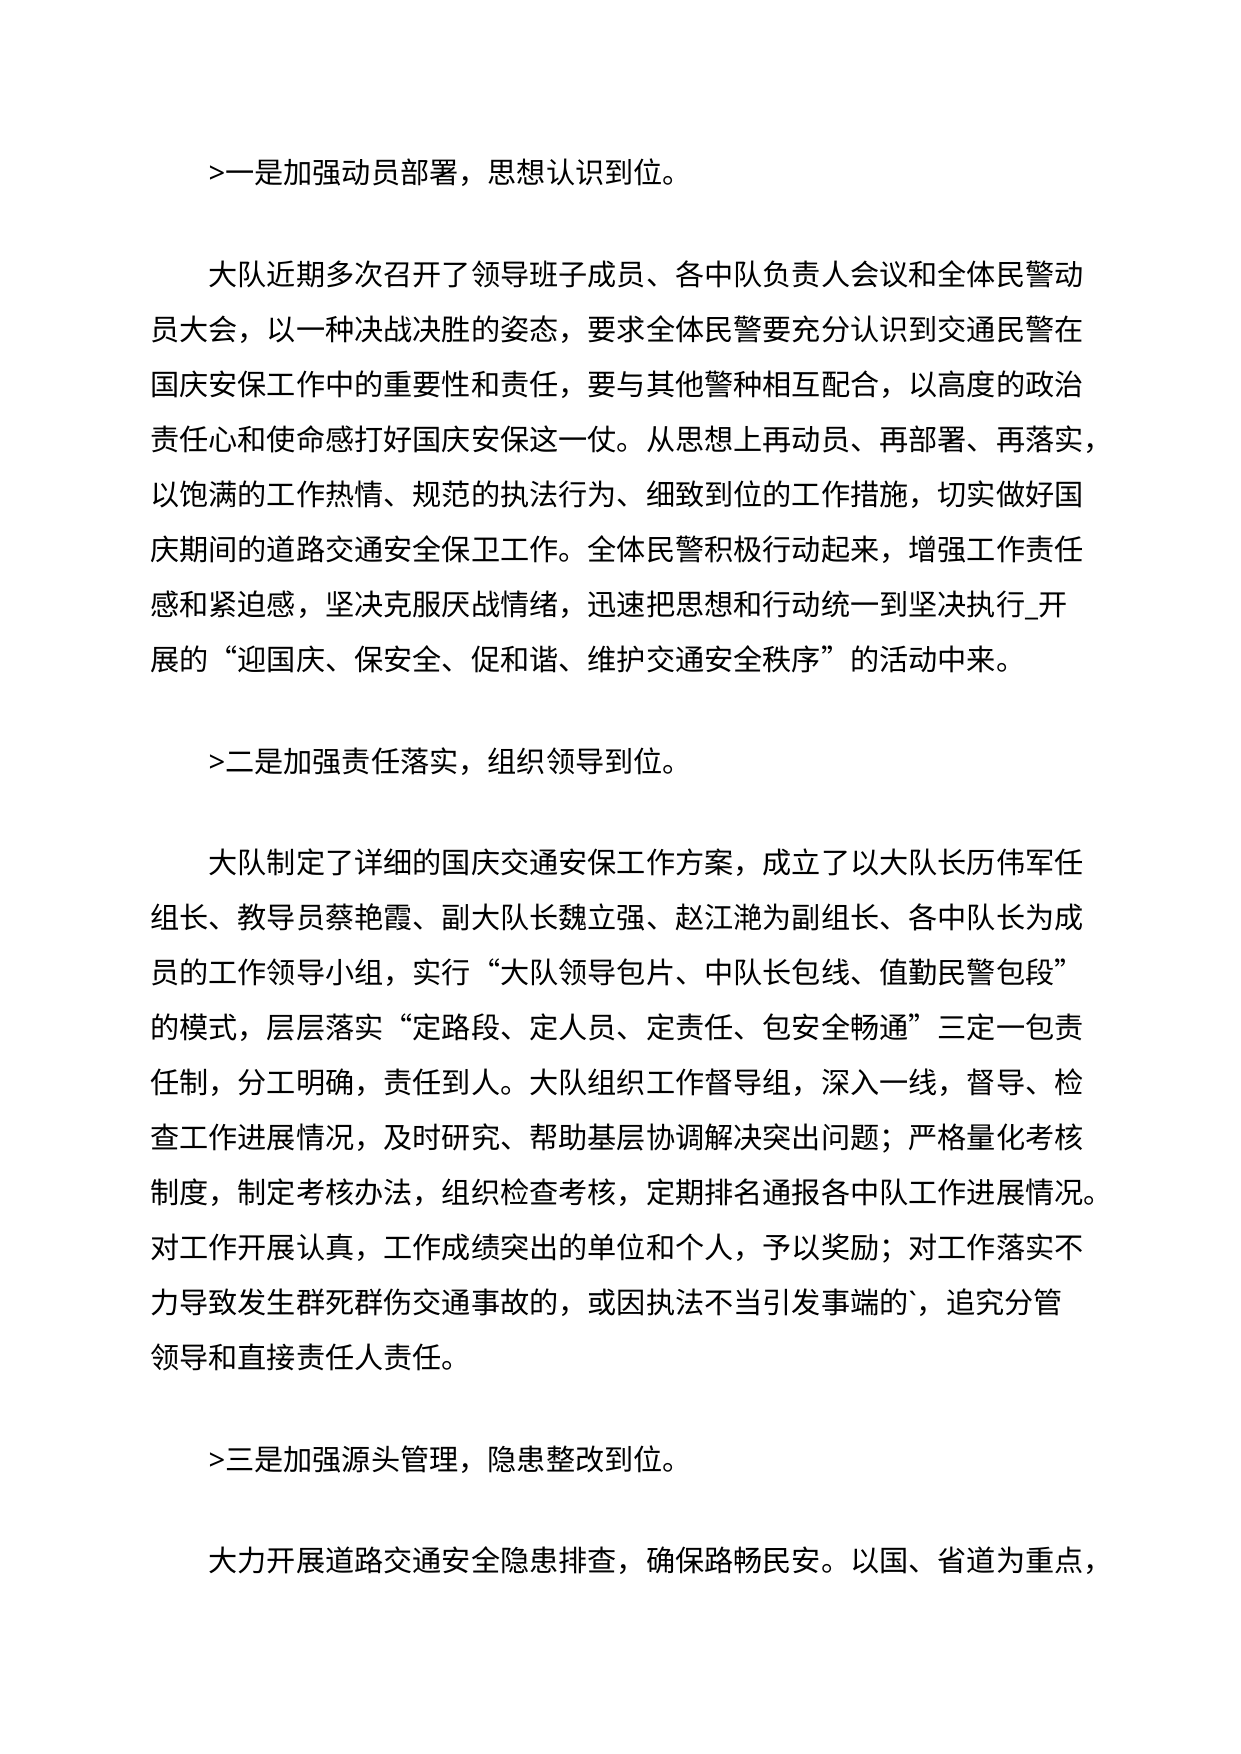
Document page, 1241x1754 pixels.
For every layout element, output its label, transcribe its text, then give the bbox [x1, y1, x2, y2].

text >一是加强动员部署，思想认识到位。 [150, 150, 1090, 192]
text >三是加强源头管理，隐患整改到位。 [150, 1436, 1090, 1478]
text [150, 1538, 1090, 1580]
text 大队近期多次召开了领导班子成员、各中队负责人会议和全体民警动员大会，以一种决战决胜的姿态，要求全体民警要充分认识到交通民警在国庆安保工作中的重要性和责任，要与其他警种相互配合，以高度的政治责任心和使命感打好国庆安保这一仗。从思想上再动员、再部署、再落实，以饱满的工作热情、规范的执法行为、细致到位的工作措施，切实做好国庆期间的道路交通安全保卫工作。全体民警积极行动起来，增强工作责任感和紧迫感，坚决克服厌战情绪，迅速把思想和行动统一到坚决执行_开展的“迎国庆、保安全、促和谐、维护交通安全秩序”的活动中来。 [150, 252, 1090, 679]
text >二是加强责任落实，组织领导到位。 [150, 738, 1090, 781]
text 大队制定了详细的国庆交通安保工作方案，成立了以大队长历伟军任组长、教导员蔡艳霞、副大队长魏立强、赵江滟为副组长、各中队长为成员的工作领导小组，实行“大队领导包片、中队长包线、值勤民警包段”的模式，层层落实“定路段、定人员、定责任、包安全畅通”三定一包责任制，分工明确，责任到人。大队组织工作督导组，深入一线，督导、检查工作进展情况，及时研究、帮助基层协调解决突出问题；严格量化考核制度，制定考核办法，组织检查考核，定期排名通报各中队工作进展情况。对工作开展认真，工作成绩突出的单位和个人，予以奖励；对工作落实不力导致发生群死群伤交通事故的，或因执法不当引发事端的`，追究分管领导和直接责任人责任。 [150, 840, 1090, 1377]
